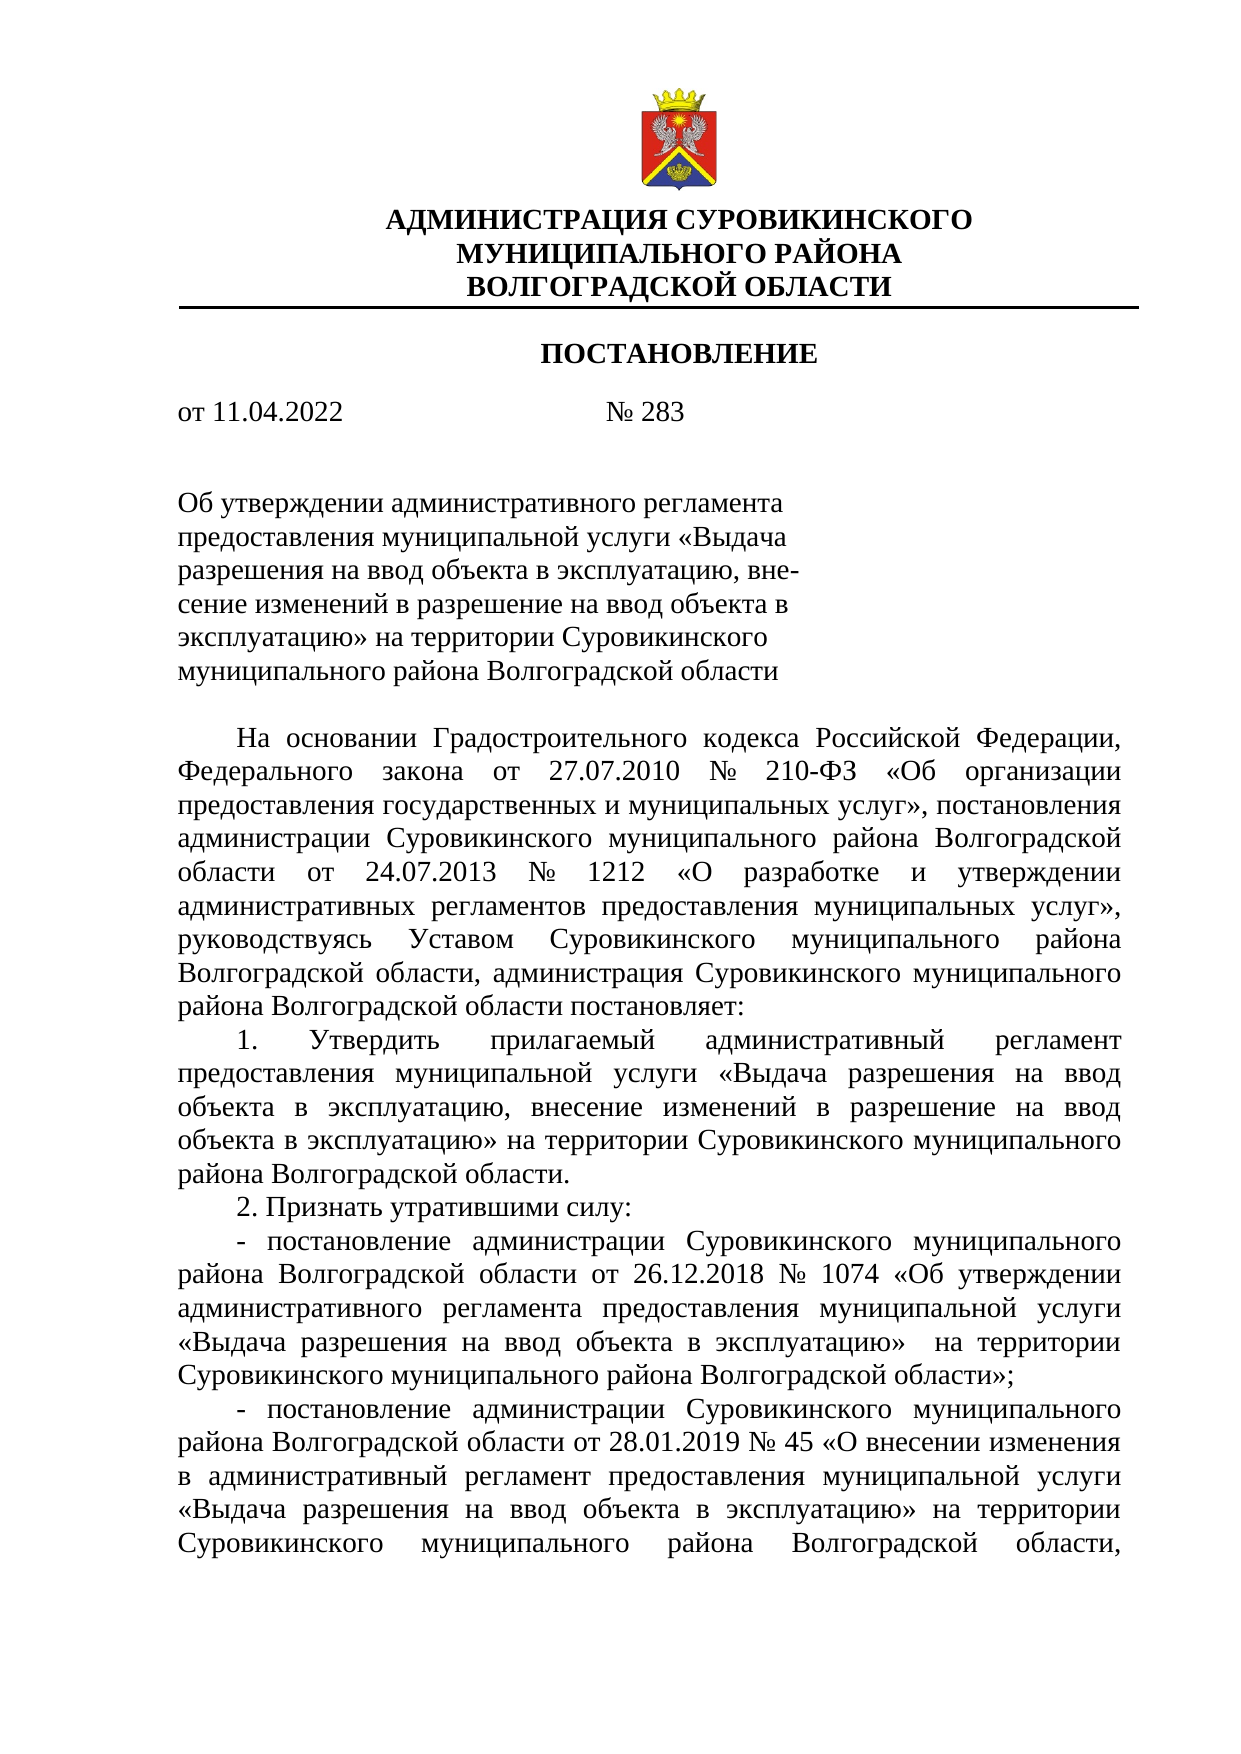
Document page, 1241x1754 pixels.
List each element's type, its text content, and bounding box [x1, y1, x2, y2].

text предоставления муниципальной услуги «Выдача [177, 519, 1122, 552]
text эксплуатацию» на территории Суровикинского [177, 619, 1122, 653]
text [177, 1391, 1122, 1558]
text 1. Утвердить прилагаемый административный регламент предоставления муниципальной услуги «Выдача разрешения на ввод объекта в эксплуатацию, внесение изменений в разрешение на ввод объекта в эксплуатацию» на территории Суровикинского муниципального района Волгоградской области. [177, 1022, 1122, 1189]
picture [641, 88, 717, 191]
text 2. Признать утратившими силу: [177, 1189, 1122, 1223]
text - постановление администрации Суровикинского муниципального района Волгоградской области от 26.12.2018 № 1074 «Об утверждении административного регламента предоставления муниципальной услуги «Выдача разрешения на ввод объекта в эксплуатацию» на территории Суровикинского муниципального района Волгоградской области»; [177, 1223, 1122, 1391]
text Об утверждении административного регламента [177, 485, 1122, 519]
list На основании Градостроительного кодекса Российской Федерации, Федерального закона от 27.07.2010 № 210-ФЗ «Об организации предоставления государственных и муниципальных услуг», постановления администрации Суровикинского муниципального района Волгоградской области от 24.07.2013 № 1212 «О разработке и утверждении административных регламентов предоставления муниципальных услуг», руководствуясь Уставом Суровикинского муниципального района Волгоградской области, администрация Суровикинского муниципального района Волгоградской области постановляет: [177, 720, 1122, 1022]
text сение изменений в разрешение на ввод объекта в [177, 586, 1122, 619]
text АДМИНИСТРАЦИЯ СУРОВИКИНСКОГО [177, 202, 1122, 236]
text разрешения на ввод объекта в эксплуатацию, вне- [177, 552, 1122, 586]
text МУНИЦИПАЛЬНОГО РАЙОНА [177, 236, 1122, 269]
text ПОСТАНОВЛЕНИЕ [177, 336, 1122, 370]
text от 11.04.2022 № 283 [177, 394, 1122, 427]
text ВОЛГОГРАДСКОЙ ОБЛАСТИ [177, 269, 1122, 303]
text муниципального района Волгоградской области [177, 653, 1122, 686]
